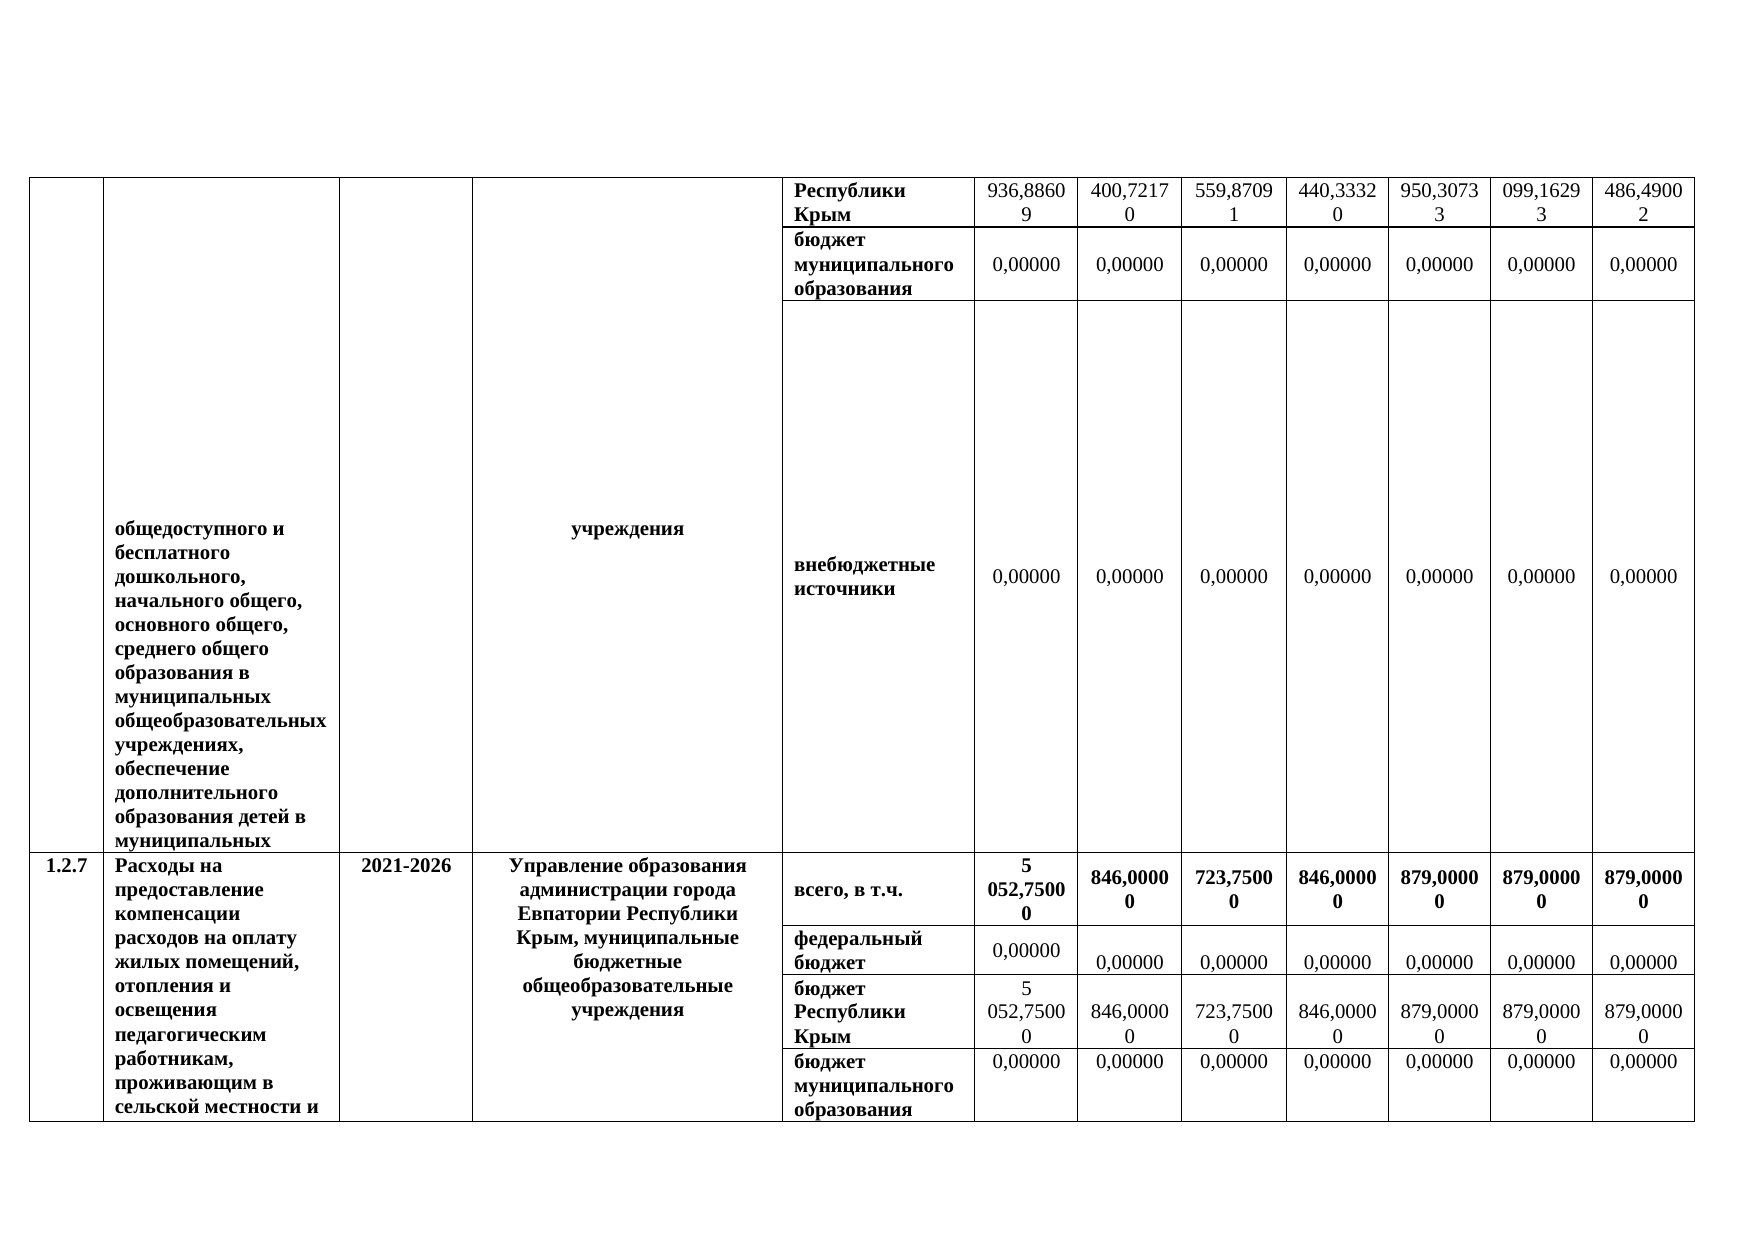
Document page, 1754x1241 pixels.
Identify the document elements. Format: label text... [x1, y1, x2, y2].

table_cell Управление образования администрации города Евпатории Республики Крым, муниципальные бюджетные общеобразовательные учреждения [473, 853, 782, 1121]
table_cell 0,00000 [1078, 228, 1181, 299]
table_cell 846,00000 [1078, 853, 1181, 925]
table_cell 0,00000 [1593, 926, 1694, 974]
table_cell 662 400,72170 [1078, 178, 1181, 226]
table_cell 846,00000 [1078, 975, 1181, 1048]
table_cell 698 440,33320 [1287, 178, 1388, 226]
table_cell 1.2.7 [30, 853, 103, 1121]
table_cell 0,00000 [1389, 301, 1490, 852]
table_cell 5 052,75000 [975, 975, 1077, 1048]
table_cell 879,00000 [1593, 975, 1694, 1048]
table_cell 846,00000 [1287, 853, 1388, 925]
table_cell 0,00000 [1491, 1049, 1592, 1121]
table_cell бюджет муниципального образования [783, 228, 974, 299]
table_cell 0,00000 [1491, 301, 1592, 852]
table_cell 0,00000 [1182, 926, 1286, 974]
table_cell 879,00000 [1389, 853, 1490, 925]
table_cell внебюджетные источники [783, 301, 974, 852]
table_cell 817 486,49002 [1593, 178, 1694, 226]
table_cell 0,00000 [975, 1049, 1077, 1121]
table_cell 0,00000 [1182, 301, 1286, 852]
table_cell 0,00000 [1287, 228, 1388, 299]
table_cell 0,00000 [1593, 301, 1694, 852]
table_cell 723,75000 [1182, 853, 1286, 925]
table_cell 879,00000 [1491, 975, 1592, 1048]
table_cell 0,00000 [975, 301, 1077, 852]
table_cell 2021-2026 [340, 853, 472, 1121]
table_cell 723,75000 [1182, 975, 1286, 1048]
table_cell 0,00000 [1078, 1049, 1181, 1121]
table_cell 755 950,30733 [1389, 178, 1490, 226]
table_cell федеральный бюджет [783, 926, 974, 974]
table_cell 0,00000 [975, 228, 1077, 299]
table_cell 4 397 936,88609 [975, 178, 1077, 226]
table_cell 0,00000 [1287, 1049, 1388, 1121]
table_cell бюджет Республики Крым [783, 975, 974, 1048]
table_cell 0,00000 [975, 926, 1077, 974]
table_cell 0,00000 [1182, 228, 1286, 299]
table_cell 0,00000 [1593, 1049, 1694, 1121]
table_cell 5 052,75000 [975, 853, 1077, 925]
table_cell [783, 178, 974, 226]
table_cell 0,00000 [1389, 926, 1490, 974]
table_cell 0,00000 [1491, 926, 1592, 974]
table_cell бюджет муниципального образования [783, 1049, 974, 1121]
table_cell 662 559,87091 [1182, 178, 1286, 226]
table_cell всего, в т.ч. [783, 853, 974, 925]
table_cell 0,00000 [1287, 301, 1388, 852]
table_cell 0,00000 [1078, 926, 1181, 974]
table_cell 0,00000 [1491, 228, 1592, 299]
table_cell 879,00000 [1389, 975, 1490, 1048]
table_cell 0,00000 [1389, 1049, 1490, 1121]
table_cell 801 099,16293 [1491, 178, 1592, 226]
table_cell 0,00000 [1593, 228, 1694, 299]
table_cell 0,00000 [1389, 228, 1490, 299]
table_cell 879,00000 [1593, 853, 1694, 925]
table_cell 879,00000 [1491, 853, 1592, 925]
table_cell 0,00000 [1078, 301, 1181, 852]
table_cell 846,00000 [1287, 975, 1388, 1048]
table_cell 0,00000 [1182, 1049, 1286, 1121]
table_cell 0,00000 [1287, 926, 1388, 974]
table_cell Расходы на предоставление компенсации расходов на оплату жилых помещений, отопления и освещения педагогическим работникам, проживающим в сельской местности и работающим в муниципальных образовательных учреждениях, расположенных в сельской местности, за счет субвенции из бюджета Республики Крым бюджету муниципального образования городской округ Евпатория Республики Крым [104, 853, 339, 1121]
